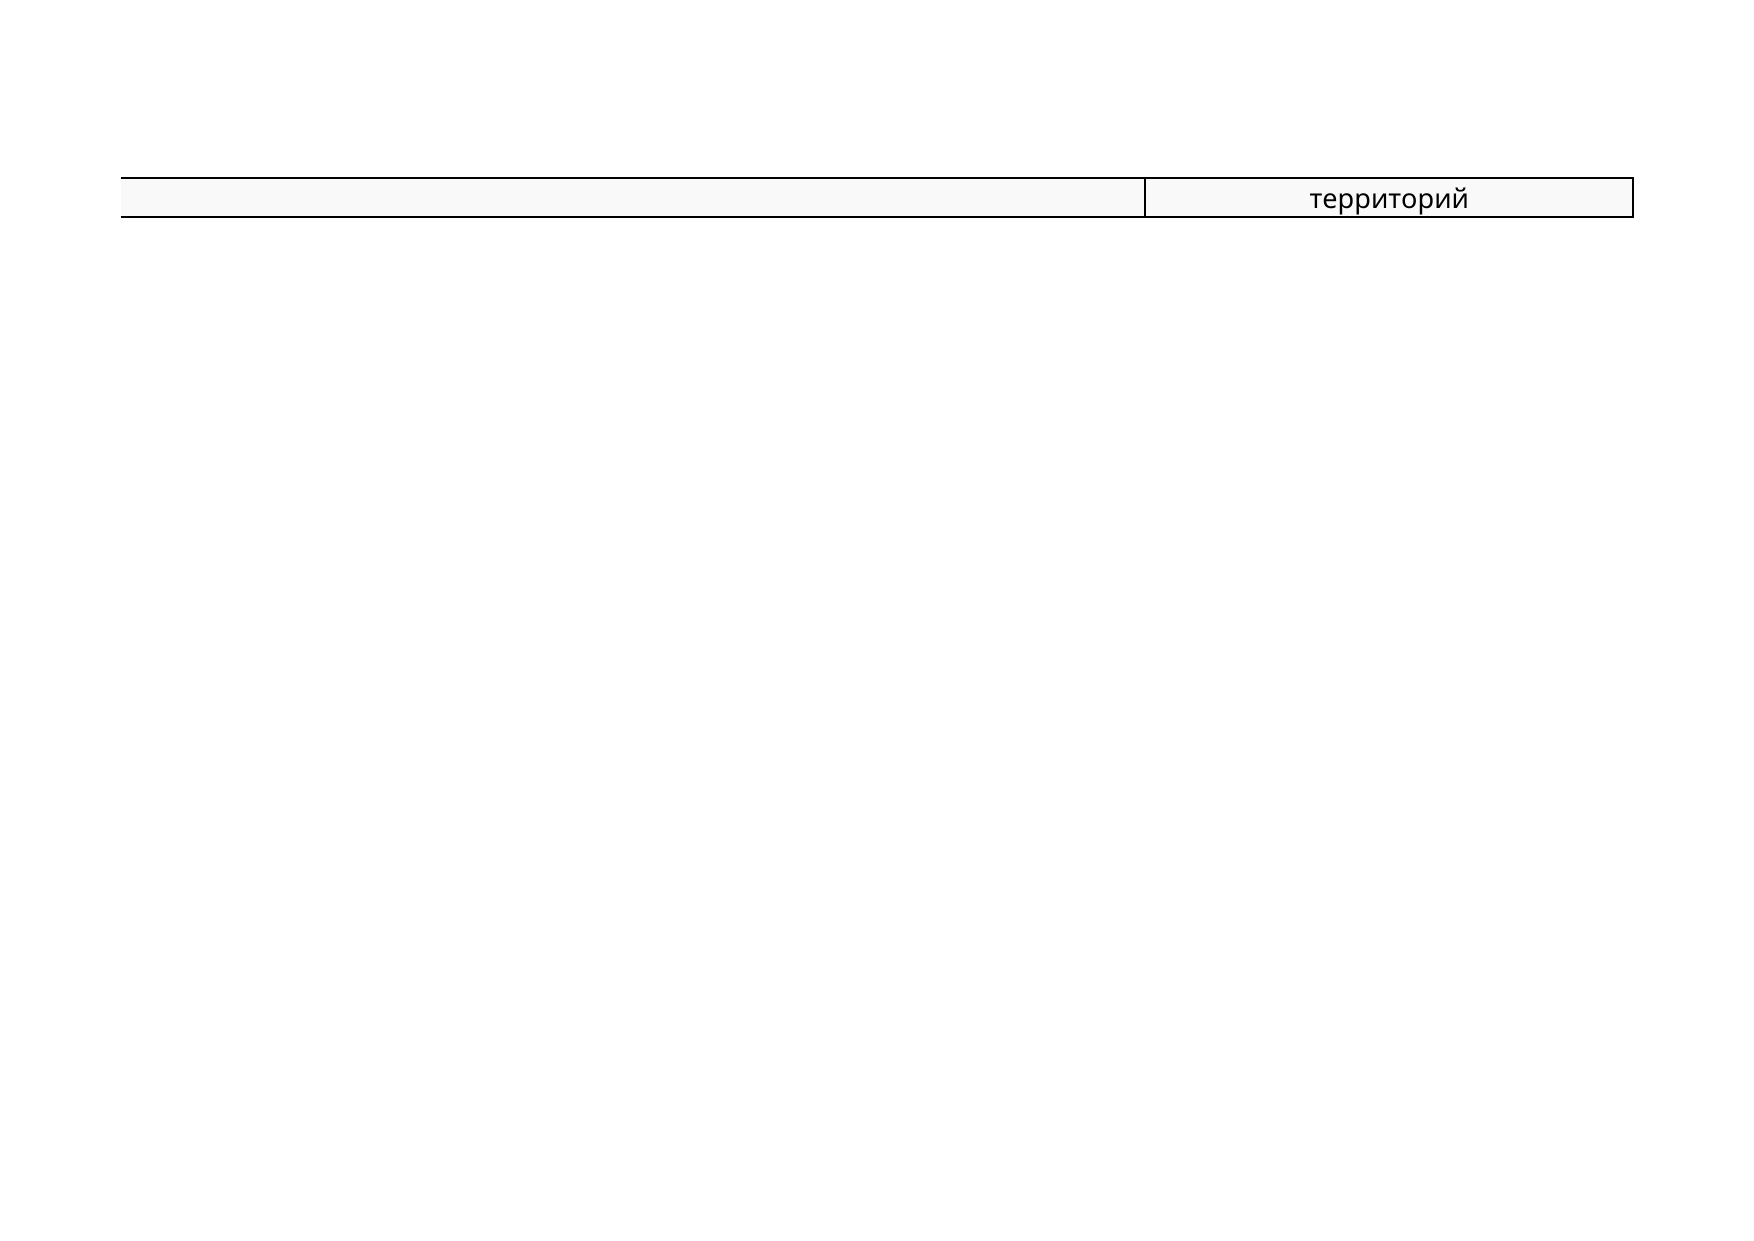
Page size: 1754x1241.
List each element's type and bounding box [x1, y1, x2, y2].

table_cell [1146, 179, 1632, 216]
table_cell [121, 179, 1144, 216]
